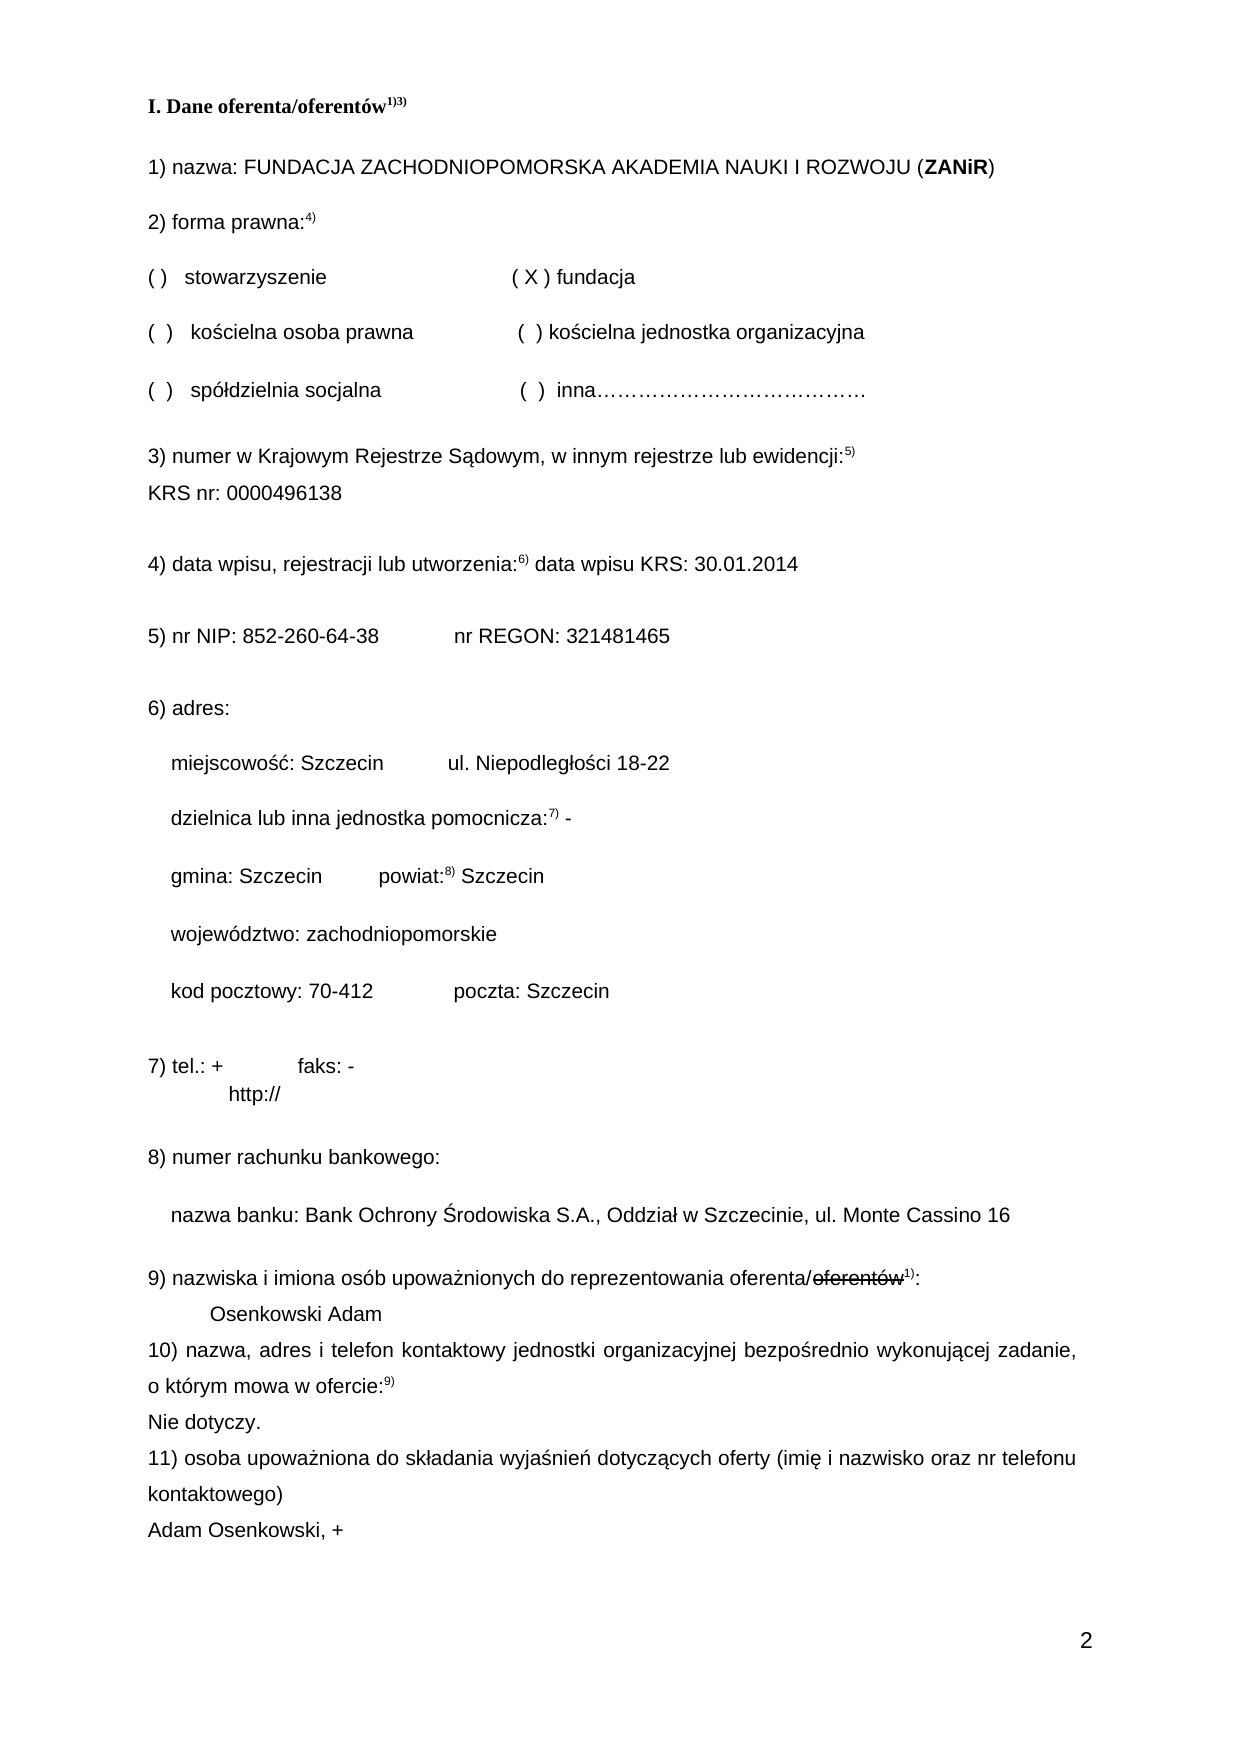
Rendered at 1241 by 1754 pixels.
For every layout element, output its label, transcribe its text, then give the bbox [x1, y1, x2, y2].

text 9) nazwiska i imiona osób upoważnionych do reprezentowania oferenta/oferentów1): [148, 1266, 1092, 1290]
text ( ) spółdzielnia socjalna ( ) inna………………………………… [148, 377, 1092, 401]
text miejscowość: Szczecin ul. Niepodległości 18-22 [148, 751, 1092, 775]
text nazwa banku: Bank Ochrony Środowiska S.A., Oddział w Szczecinie, ul. Monte Cassino 16 [148, 1203, 1092, 1227]
text 4) data wpisu, rejestracji lub utworzenia:6) data wpisu KRS: 30.01.2014 [148, 552, 1092, 576]
text ( ) stowarzyszenie ( X ) fundacja [148, 265, 1092, 289]
text Nie dotyczy. [148, 1410, 1092, 1434]
text 10) nazwa, adres i telefon kontaktowy jednostki organizacyjnej bezpośrednio wykonującej zadanie, o którym mowa w ofercie:9) [148, 1338, 1078, 1398]
text województwo: zachodniopomorskie [148, 921, 1092, 945]
text Adam Osenkowski, + [148, 1518, 1092, 1542]
text 7) tel.: + faks: - [148, 1054, 1092, 1078]
text 3) numer w Krajowym Rejestrze Sądowym, w innym rejestrze lub ewidencji:5) [148, 444, 1092, 468]
text 2) forma prawna:4) [148, 210, 1092, 234]
text KRS nr: 0000496138 [148, 480, 1092, 504]
text 6) adres: [148, 696, 1092, 720]
text Osenkowski Adam [204, 1302, 1092, 1326]
text 8) numer rachunku bankowego: [148, 1145, 1092, 1169]
text http:// [148, 1082, 1092, 1106]
text 1) nazwa: FUNDACJA ZACHODNIOPOMORSKA AKADEMIA NAUKI I ROZWOJU (ZANiR) [148, 155, 1092, 179]
text gmina: Szczecin powiat:8) Szczecin [148, 864, 1092, 888]
text 11) osoba upoważniona do składania wyjaśnień dotyczących oferty (imię i nazwisko oraz nr telefonu kontaktowego) [148, 1446, 1078, 1506]
text 5) nr NIP: 852-260-64-38 nr REGON: 321481465 [148, 624, 1092, 648]
text dzielnica lub inna jednostka pomocnicza:7) - [148, 806, 1092, 830]
text kod pocztowy: 70-412 poczta: Szczecin [148, 979, 1092, 1003]
text ( ) kościelna osoba prawna ( ) kościelna jednostka organizacyjna [148, 320, 1092, 344]
text I. Dane oferenta/oferentów1)3) [148, 94, 1092, 118]
